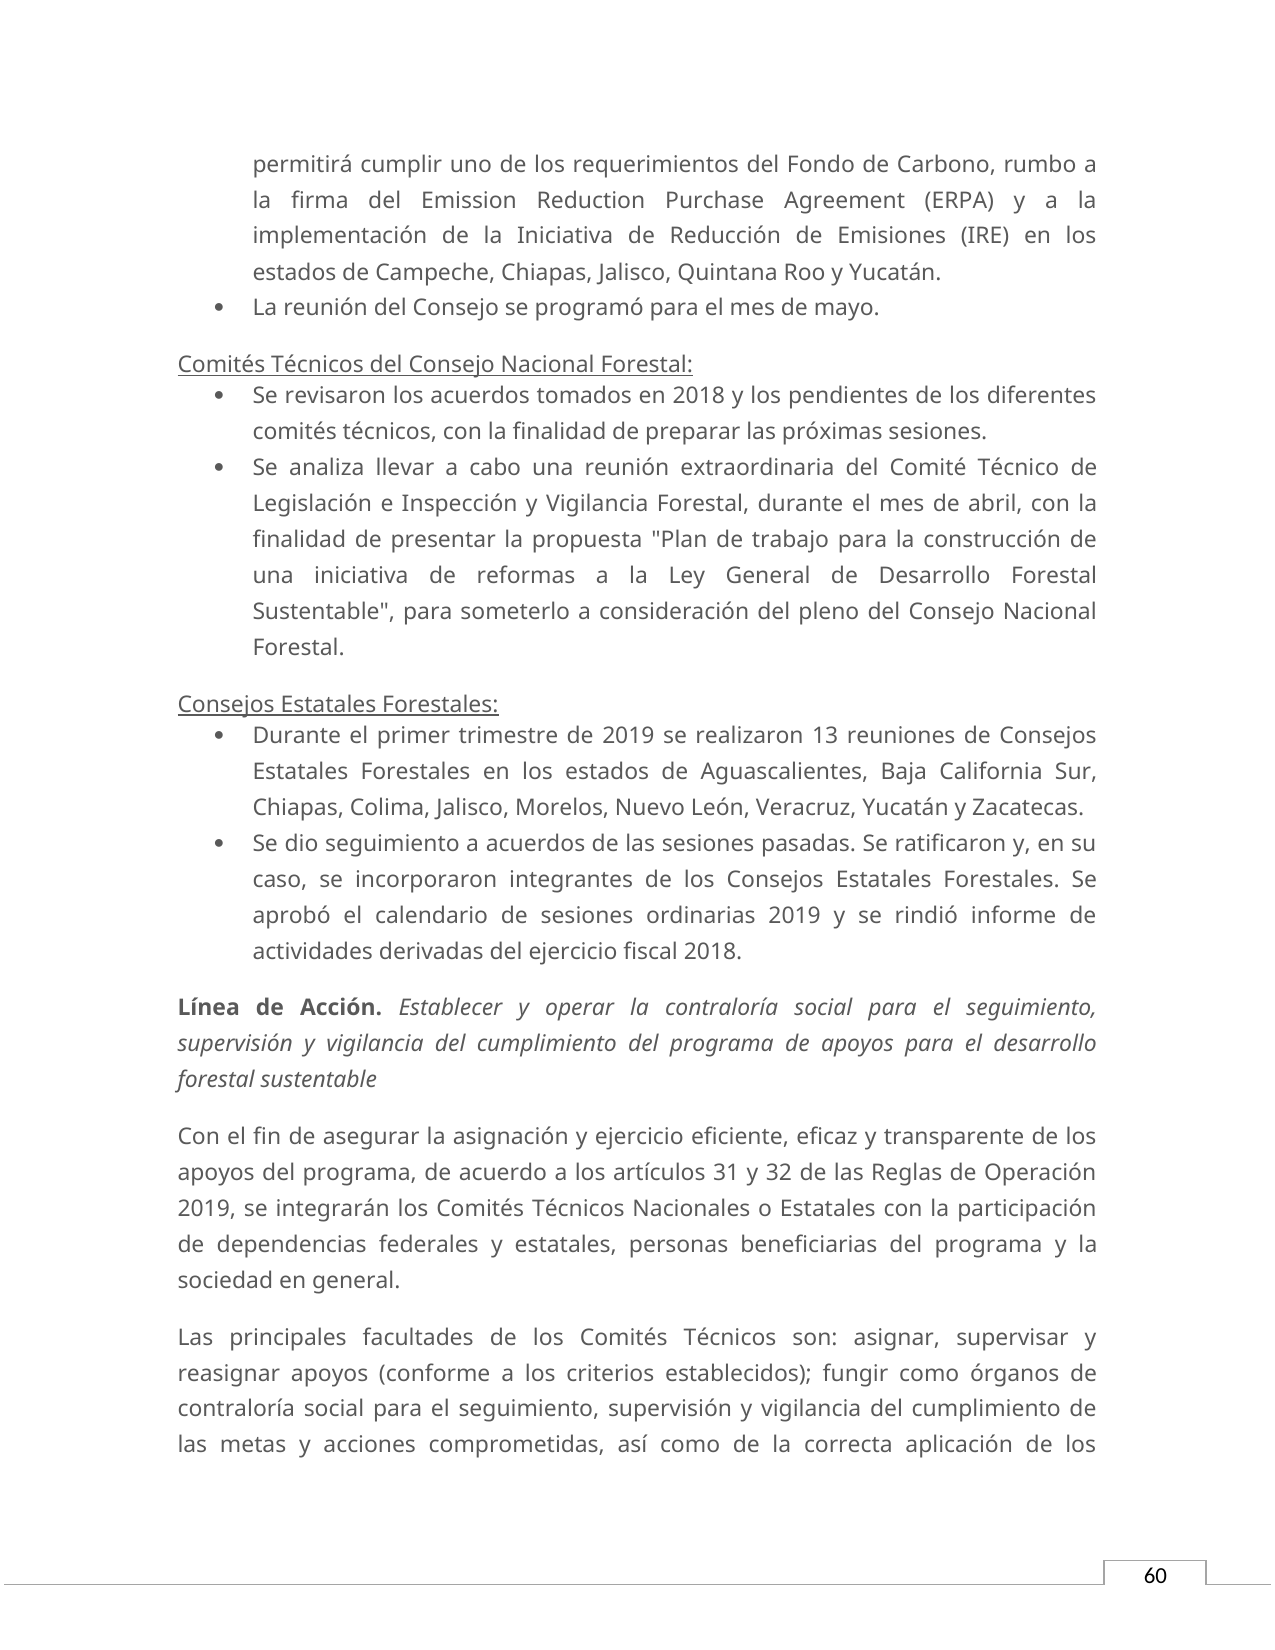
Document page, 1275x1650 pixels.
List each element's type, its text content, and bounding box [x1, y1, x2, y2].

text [177, 1321, 1098, 1459]
list Durante el primer trimestre de 2019 se realizaron 13 reuniones de Consejos Estatales Forestales en los estados de Aguascalientes, Baja California Sur, Chiapas, Colima, Jalisco, Morelos, Nuevo León, Veracruz, Yucatán y Zacatecas. [215, 719, 1098, 822]
text Con el fin de asegurar la asignación y ejercicio eficiente, eficaz y transparente de los apoyos del programa, de acuerdo a los artículos 31 y 32 de las Reglas de Operación 2019, se integrarán los Comités Técnicos Nacionales o Estatales con la participación de dependencias federales y estatales, personas beneficiarias del programa y la sociedad en general. [177, 1120, 1098, 1295]
text Línea de Acción. Establecer y operar la contraloría social para el seguimiento, supervisión y vigilancia del cumplimiento del programa de apoyos para el desarrollo forestal sustentable [177, 991, 1098, 1094]
list La reunión del Consejo se programó para el mes de mayo. [215, 291, 1098, 323]
list Se analiza llevar a cabo una reunión extraordinaria del Comité Técnico de Legislación e Inspección y Vigilancia Forestal, durante el mes de abril, con la finalidad de presentar la propuesta "Plan de trabajo para la construcción de una iniciativa de reformas a la Ley General de Desarrollo Forestal Sustentable", para someterlo a consideración del pleno del Consejo Nacional Forestal. [215, 451, 1098, 662]
text Consejos Estatales Forestales: [177, 688, 1098, 719]
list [215, 148, 1098, 287]
text Comités Técnicos del Consejo Nacional Forestal: [177, 348, 1098, 379]
list Se revisaron los acuerdos tomados en 2018 y los pendientes de los diferentes comités técnicos, con la finalidad de preparar las próximas sesiones. [215, 379, 1098, 447]
list Se dio seguimiento a acuerdos de las sesiones pasadas. Se ratificaron y, en su caso, se incorporaron integrantes de los Consejos Estatales Forestales. Se aprobó el calendario de sesiones ordinarias 2019 y se rindió informe de actividades derivadas del ejercicio fiscal 2018. [215, 827, 1098, 966]
